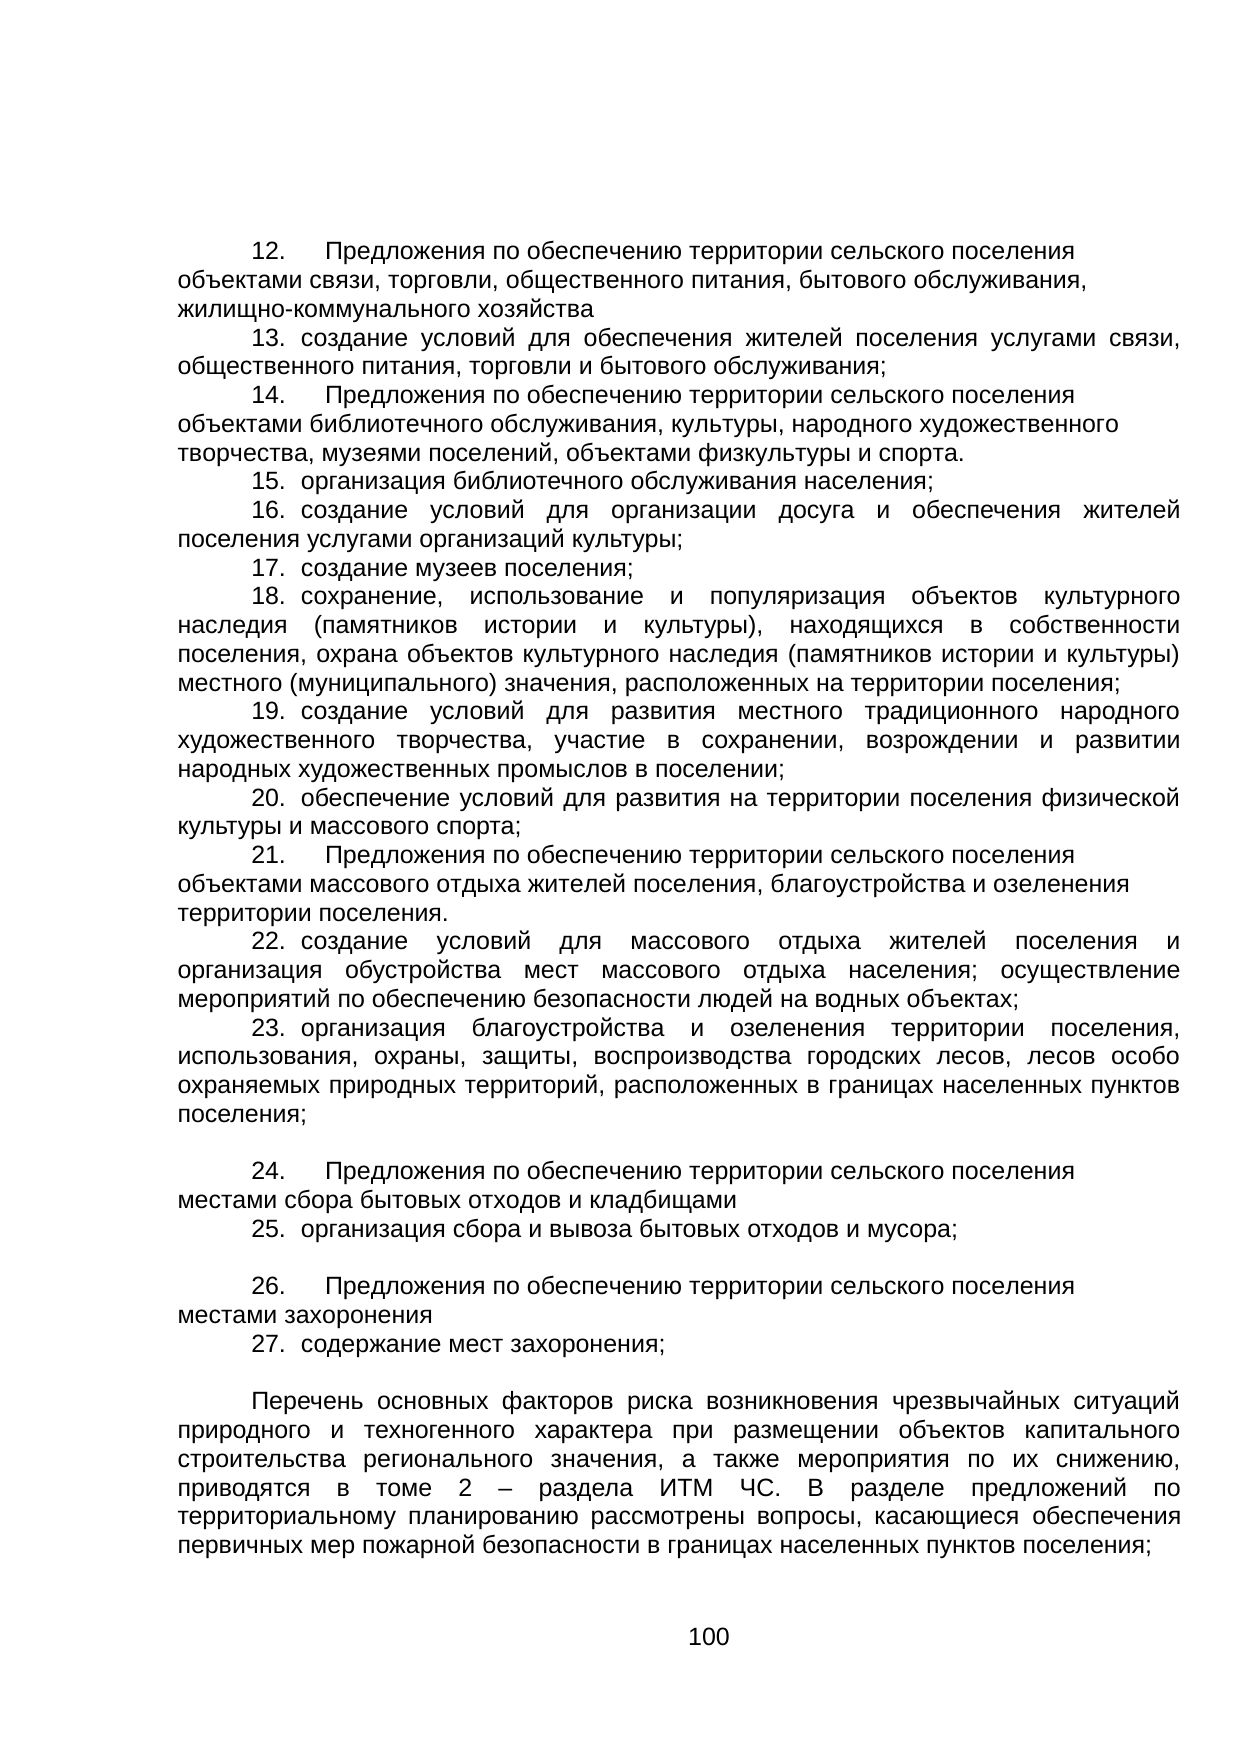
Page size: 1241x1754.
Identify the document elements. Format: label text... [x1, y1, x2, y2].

list Предложения по обеспечению территории сельского поселения объектами библиотечного обслуживания, культуры, народного художественного творчества, музеями поселений, объектами физкультуры и спорта. [177, 380, 1181, 466]
list Предложения по обеспечению территории сельского поселения объектами массового отдыха жителей поселения, благоустройства и озеленения территории поселения. [177, 840, 1181, 926]
list создание условий для массового отдыха жителей поселения и организация обустройства мест массового отдыха населения; осуществление мероприятий по обеспечению безопасности людей на водных объектах; [177, 926, 1181, 1012]
list организация благоустройства и озеленения территории поселения, использования, охраны, защиты, воспроизводства городских лесов, лесов особо охраняемых природных территорий, расположенных в границах населенных пунктов поселения; [177, 1012, 1181, 1127]
list сохранение, использование и популяризация объектов культурного наследия (памятников истории и культуры), находящихся в собственности поселения, охрана объектов культурного наследия (памятников истории и культуры) местного (муниципального) значения, расположенных на территории поселения; [177, 581, 1181, 696]
list обеспечение условий для развития на территории поселения физической культуры и массового спорта; [177, 782, 1181, 840]
list Предложения по обеспечению территории сельского поселения объектами связи, торговли, общественного питания, бытового обслуживания, жилищно-коммунального хозяйства [177, 236, 1181, 322]
list создание условий для организации досуга и обеспечения жителей поселения услугами организаций культуры; [177, 495, 1181, 552]
list организация библиотечного обслуживания населения; [177, 466, 1181, 495]
list Предложения по обеспечению территории сельского поселения местами сбора бытовых отходов и кладбищами [177, 1156, 1181, 1214]
list создание условий для обеспечения жителей поселения услугами связи, общественного питания, торговли и бытового обслуживания; [177, 322, 1181, 380]
list создание условий для развития местного традиционного народного художественного творчества, участие в сохранении, возрождении и развитии народных художественных промыслов в поселении; [177, 696, 1181, 782]
list создание музеев поселения; [177, 552, 1181, 581]
text Перечень основных факторов риска возникновения чрезвычайных ситуаций природного и техногенного характера при размещении объектов капитального строительства регионального значения, а также мероприятия по их снижению, приводятся в томе 2 – раздела ИТМ ЧС. В разделе предложений по территориальному планированию рассмотрены вопросы, касающиеся обеспечения первичных мер пожарной безопасности в границах населенных пунктов поселения; [177, 1386, 1181, 1559]
list организация сбора и вывоза бытовых отходов и мусора; [177, 1214, 1181, 1242]
list содержание мест захоронения; [177, 1329, 1181, 1357]
list Предложения по обеспечению территории сельского поселения местами захоронения [177, 1271, 1181, 1329]
